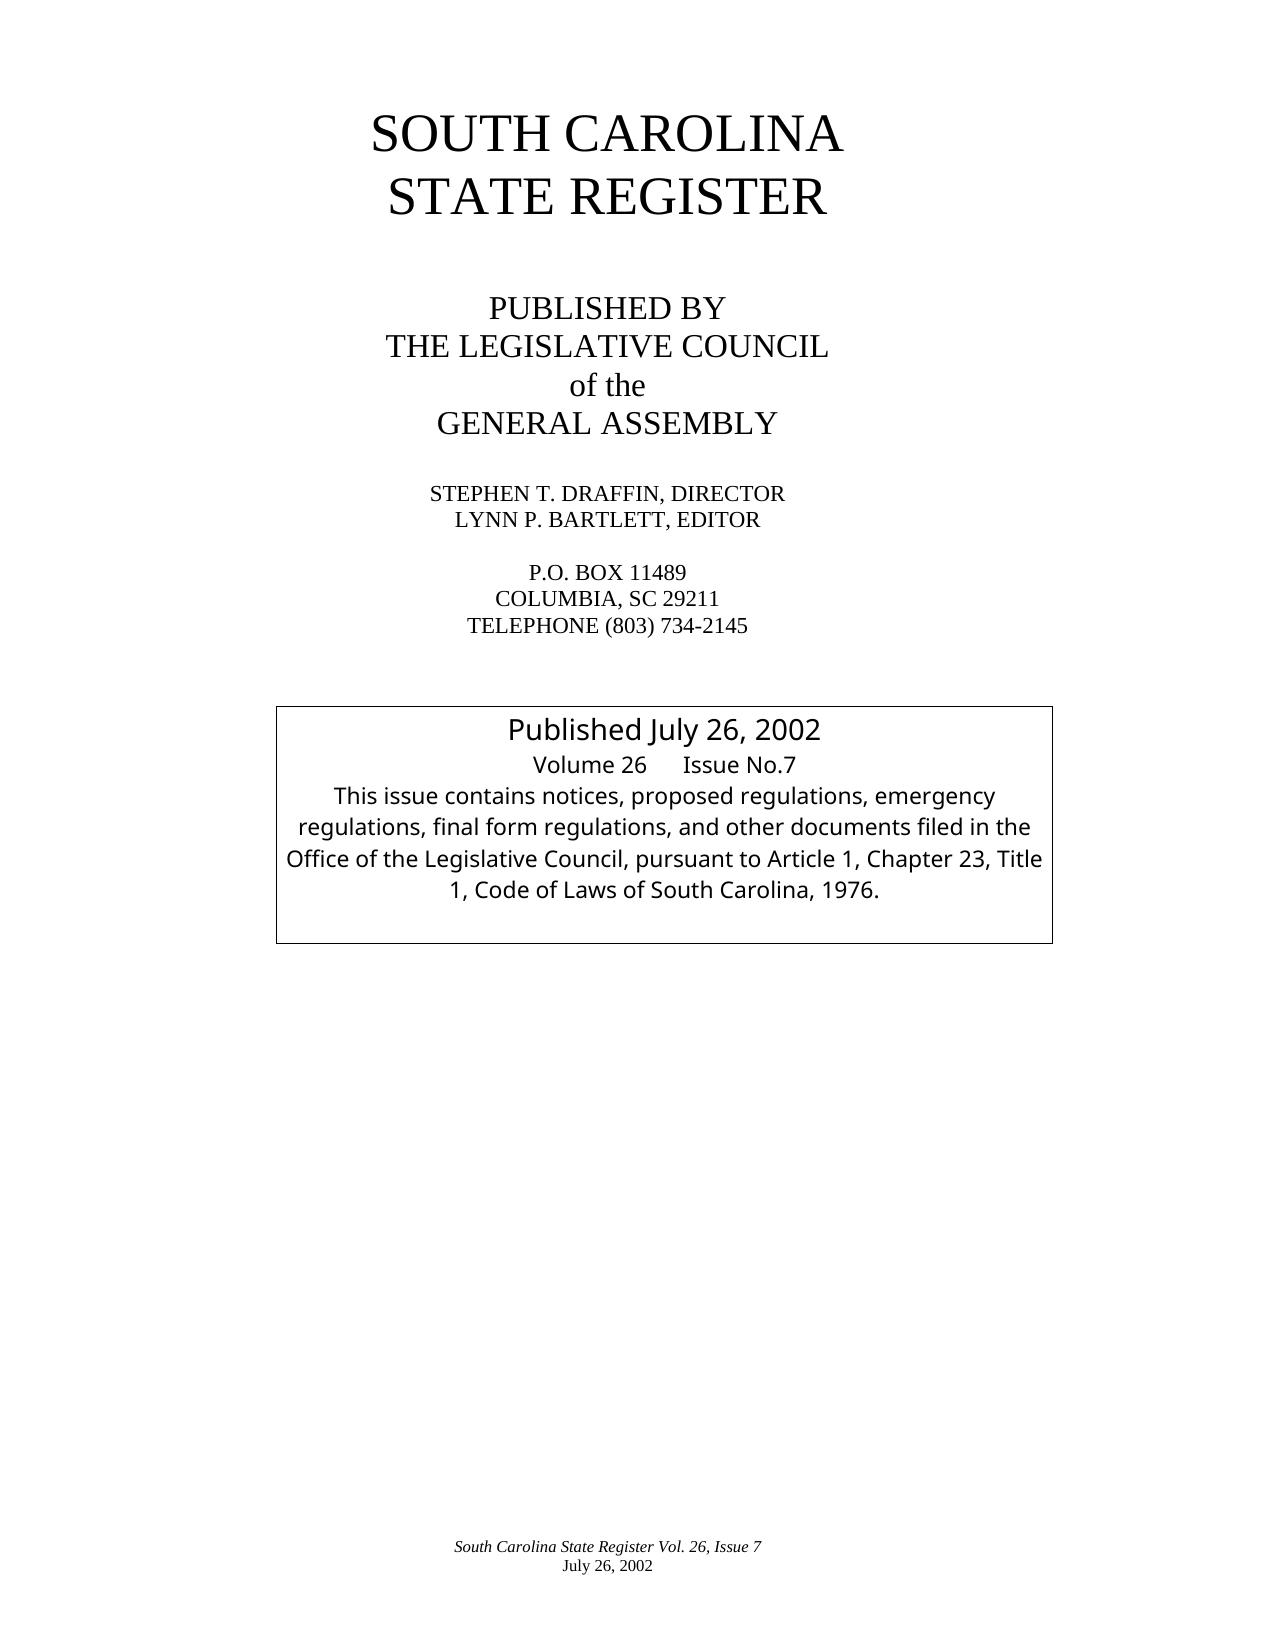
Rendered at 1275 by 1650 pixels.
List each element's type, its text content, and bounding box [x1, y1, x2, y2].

text TELEPHONE (803) 734-2145 [90, 612, 1125, 638]
text LYNN P. BARTLETT, EDITOR [90, 506, 1125, 533]
text GENERAL ASSEMBLY [90, 403, 1125, 442]
text of the [90, 365, 1125, 403]
text P.O. BOX 11489 [90, 559, 1125, 585]
text COLUMBIA, SC 29211 [90, 585, 1125, 612]
text STATE REGISTER [90, 164, 1125, 226]
text THE LEGISLATIVE COUNCIL [90, 327, 1125, 365]
text SOUTH CAROLINA [90, 101, 1125, 164]
text PUBLISHED BY [90, 288, 1125, 327]
text STEPHEN T. DRAFFIN, DIRECTOR [90, 480, 1125, 506]
